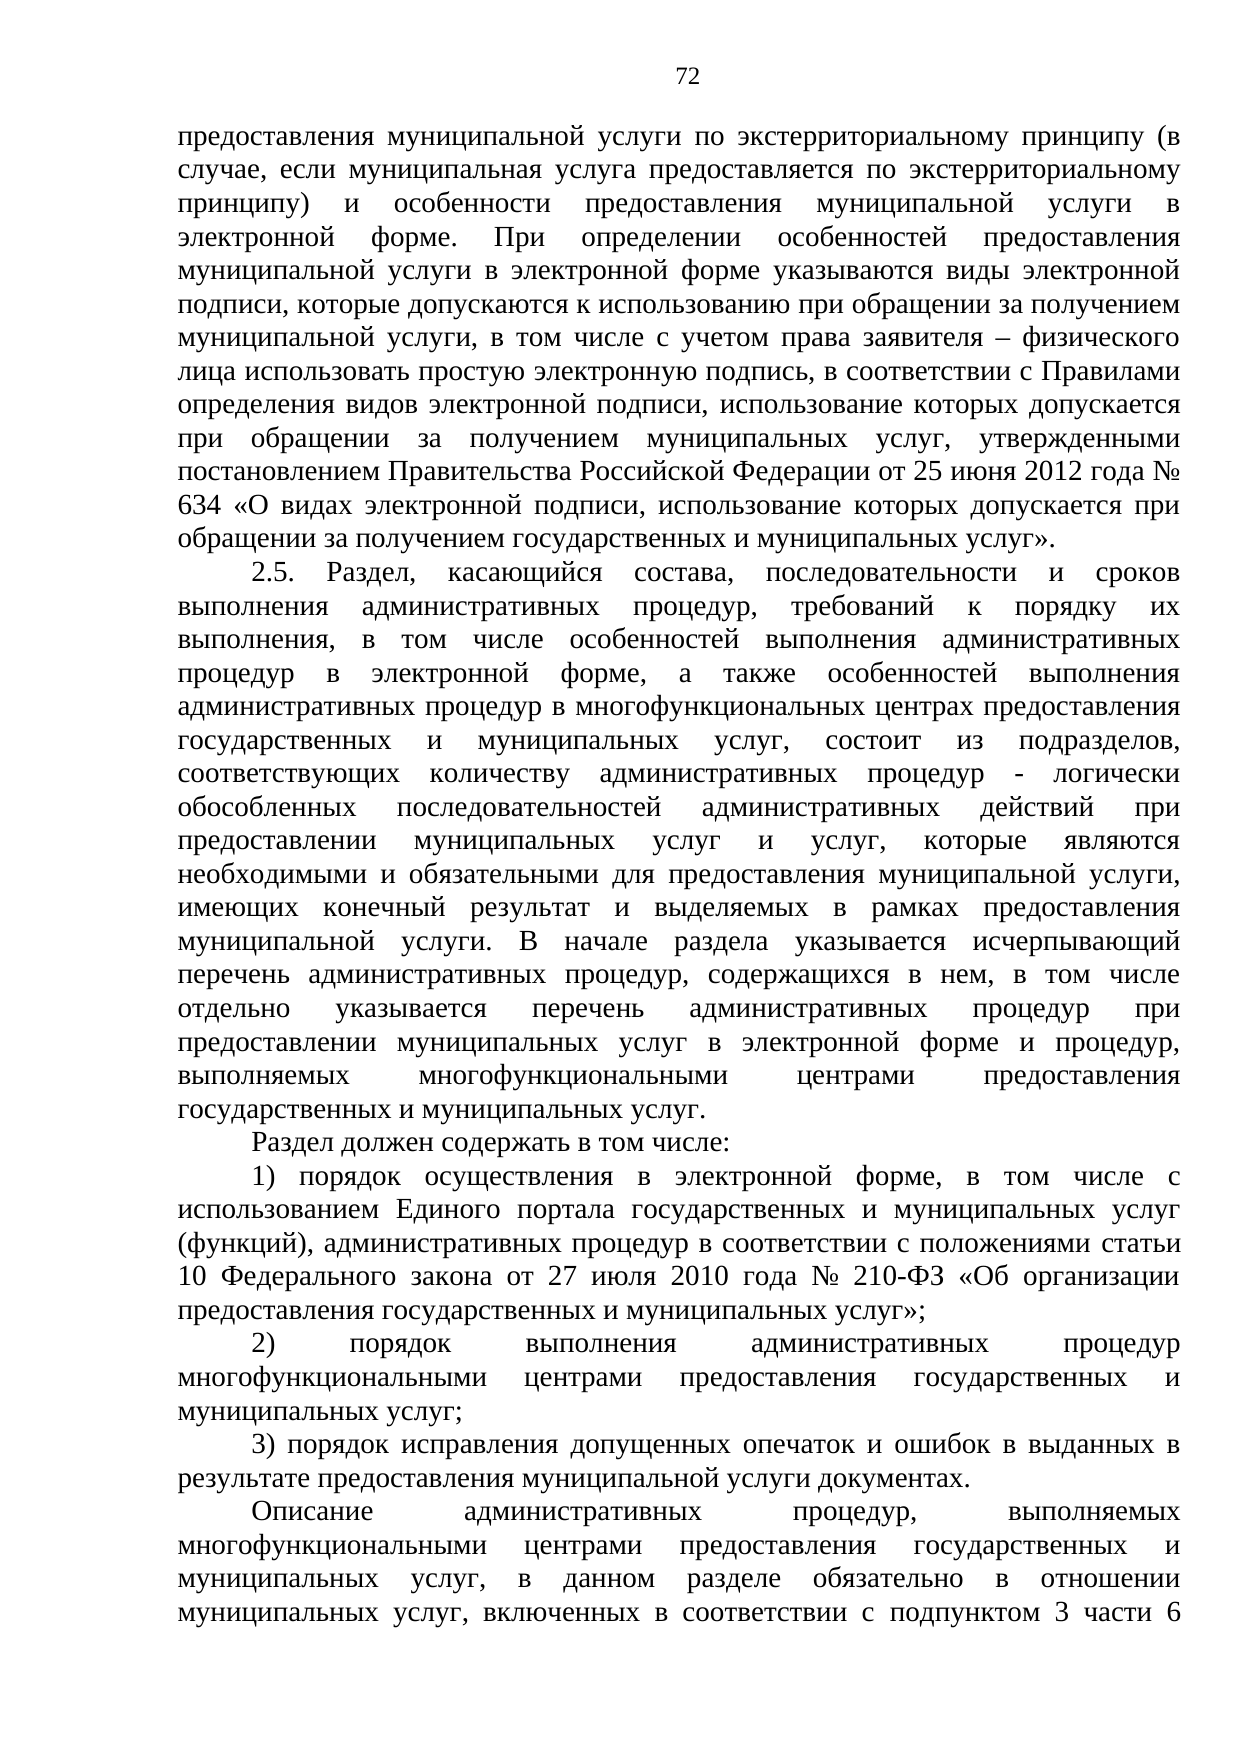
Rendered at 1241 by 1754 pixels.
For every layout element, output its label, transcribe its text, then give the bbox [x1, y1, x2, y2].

text 3) порядок исправления допущенных опечаток и ошибок в выданных в результате предоставления муниципальной услуги документах. [177, 1426, 1181, 1493]
text 1) порядок осуществления в электронной форме, в том числе с использованием Единого портала государственных и муниципальных услуг (функций), административных процедур в соответствии с положениями статьи 10 Федерального закона от 27 июля 2010 года № 210-ФЗ «Об организации предоставления государственных и муниципальных услуг»; [177, 1158, 1181, 1326]
text 2) порядок выполнения административных процедур многофункциональными центрами предоставления государственных и муниципальных услуг; [177, 1326, 1181, 1426]
text 2.5. Раздел, касающийся состава, последовательности и сроков выполнения административных процедур, требований к порядку их выполнения, в том числе особенностей выполнения административных процедур в электронной форме, а также особенностей выполнения административных процедур в многофункциональных центрах предоставления государственных и муниципальных услуг, состоит из подразделов, соответствующих количеству административных процедур - логически обособленных последовательностей административных действий при предоставлении муниципальных услуг и услуг, которые являются необходимыми и обязательными для предоставления муниципальной услуги, имеющих конечный результат и выделяемых в рамках предоставления муниципальной услуги. В начале раздела указывается исчерпывающий перечень административных процедур, содержащихся в нем, в том числе отдельно указывается перечень административных процедур при предоставлении муниципальных услуг в электронной форме и процедур, выполняемых многофункциональными центрами предоставления государственных и муниципальных услуг. [177, 554, 1181, 1124]
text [177, 118, 1181, 554]
text Раздел должен содержать в том числе: [177, 1124, 1181, 1158]
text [177, 1493, 1181, 1627]
